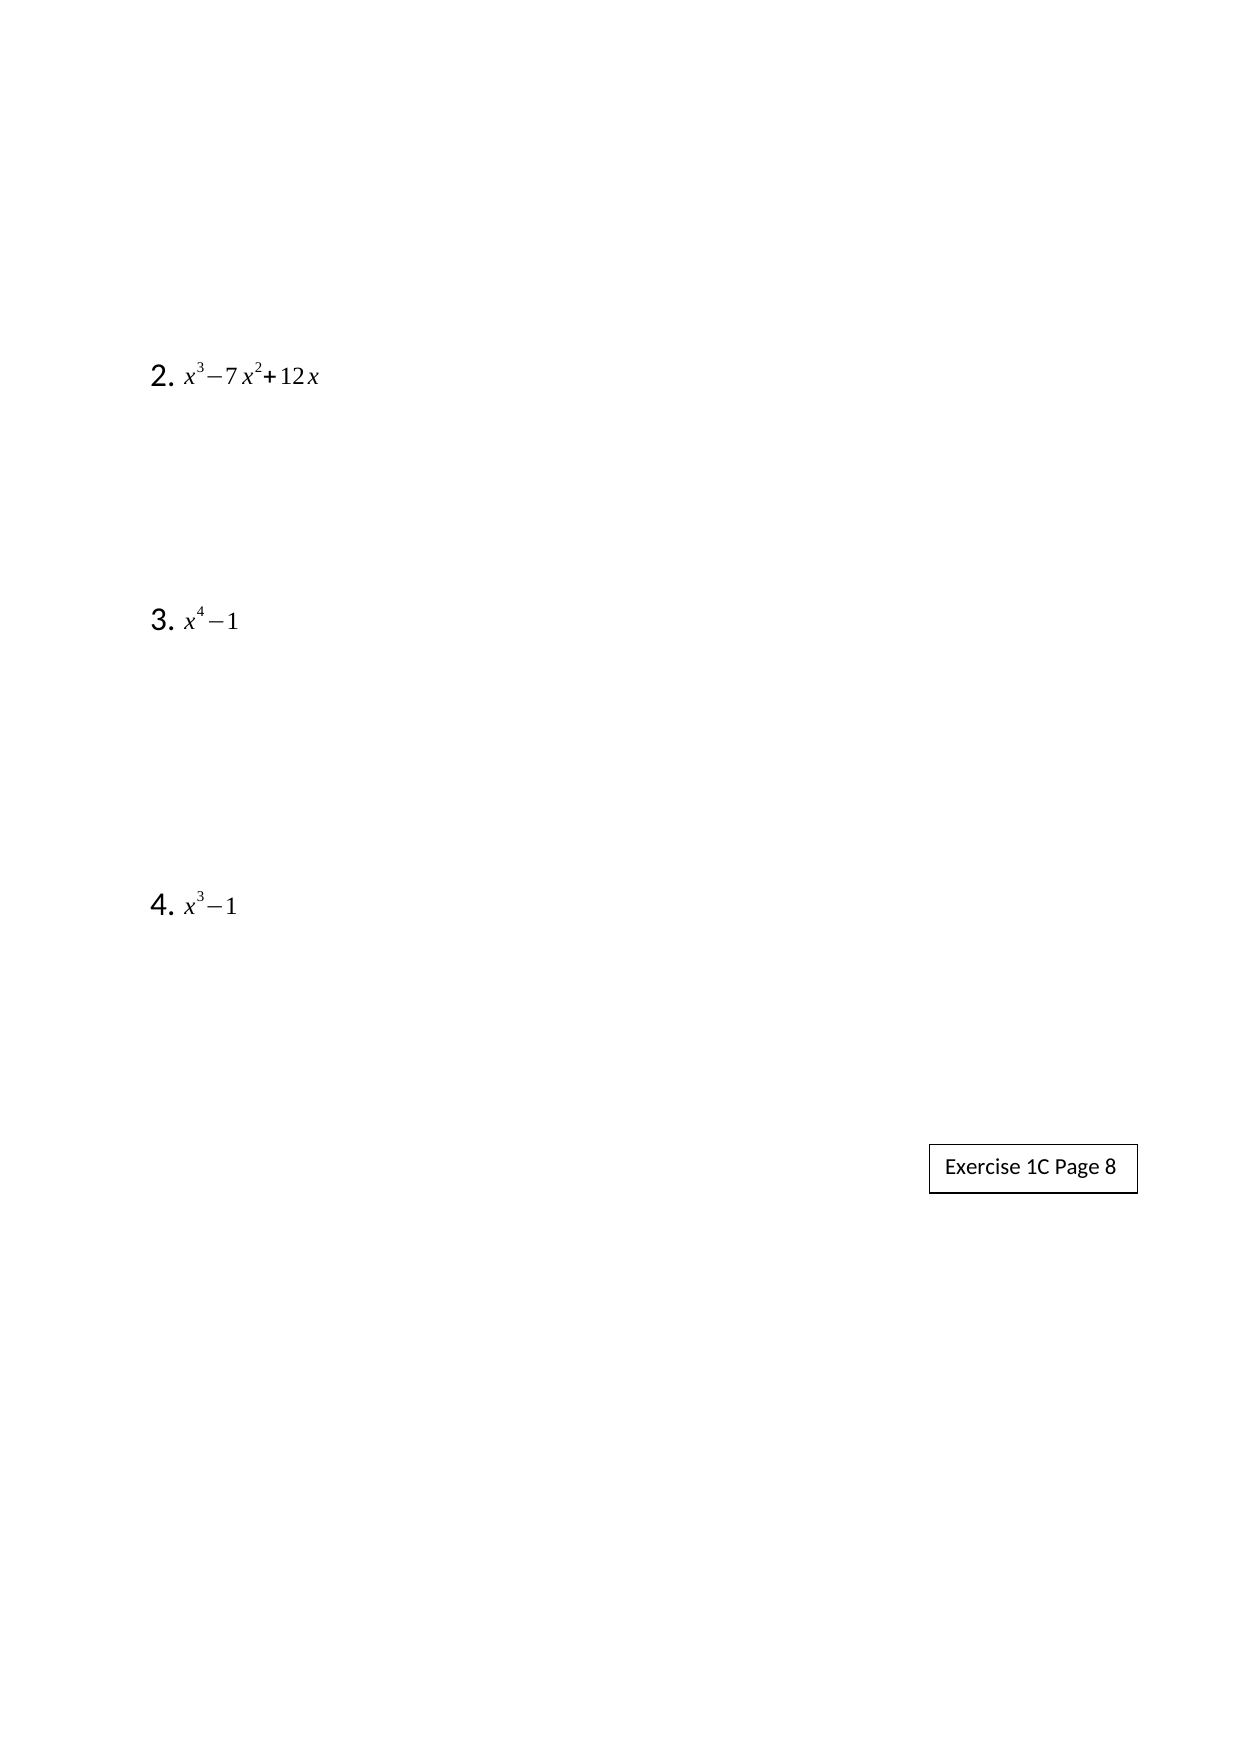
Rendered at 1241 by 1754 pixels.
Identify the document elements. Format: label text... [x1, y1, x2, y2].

text 2. [150, 354, 1090, 394]
text 3. [150, 598, 1090, 639]
text 4. [150, 883, 1090, 924]
